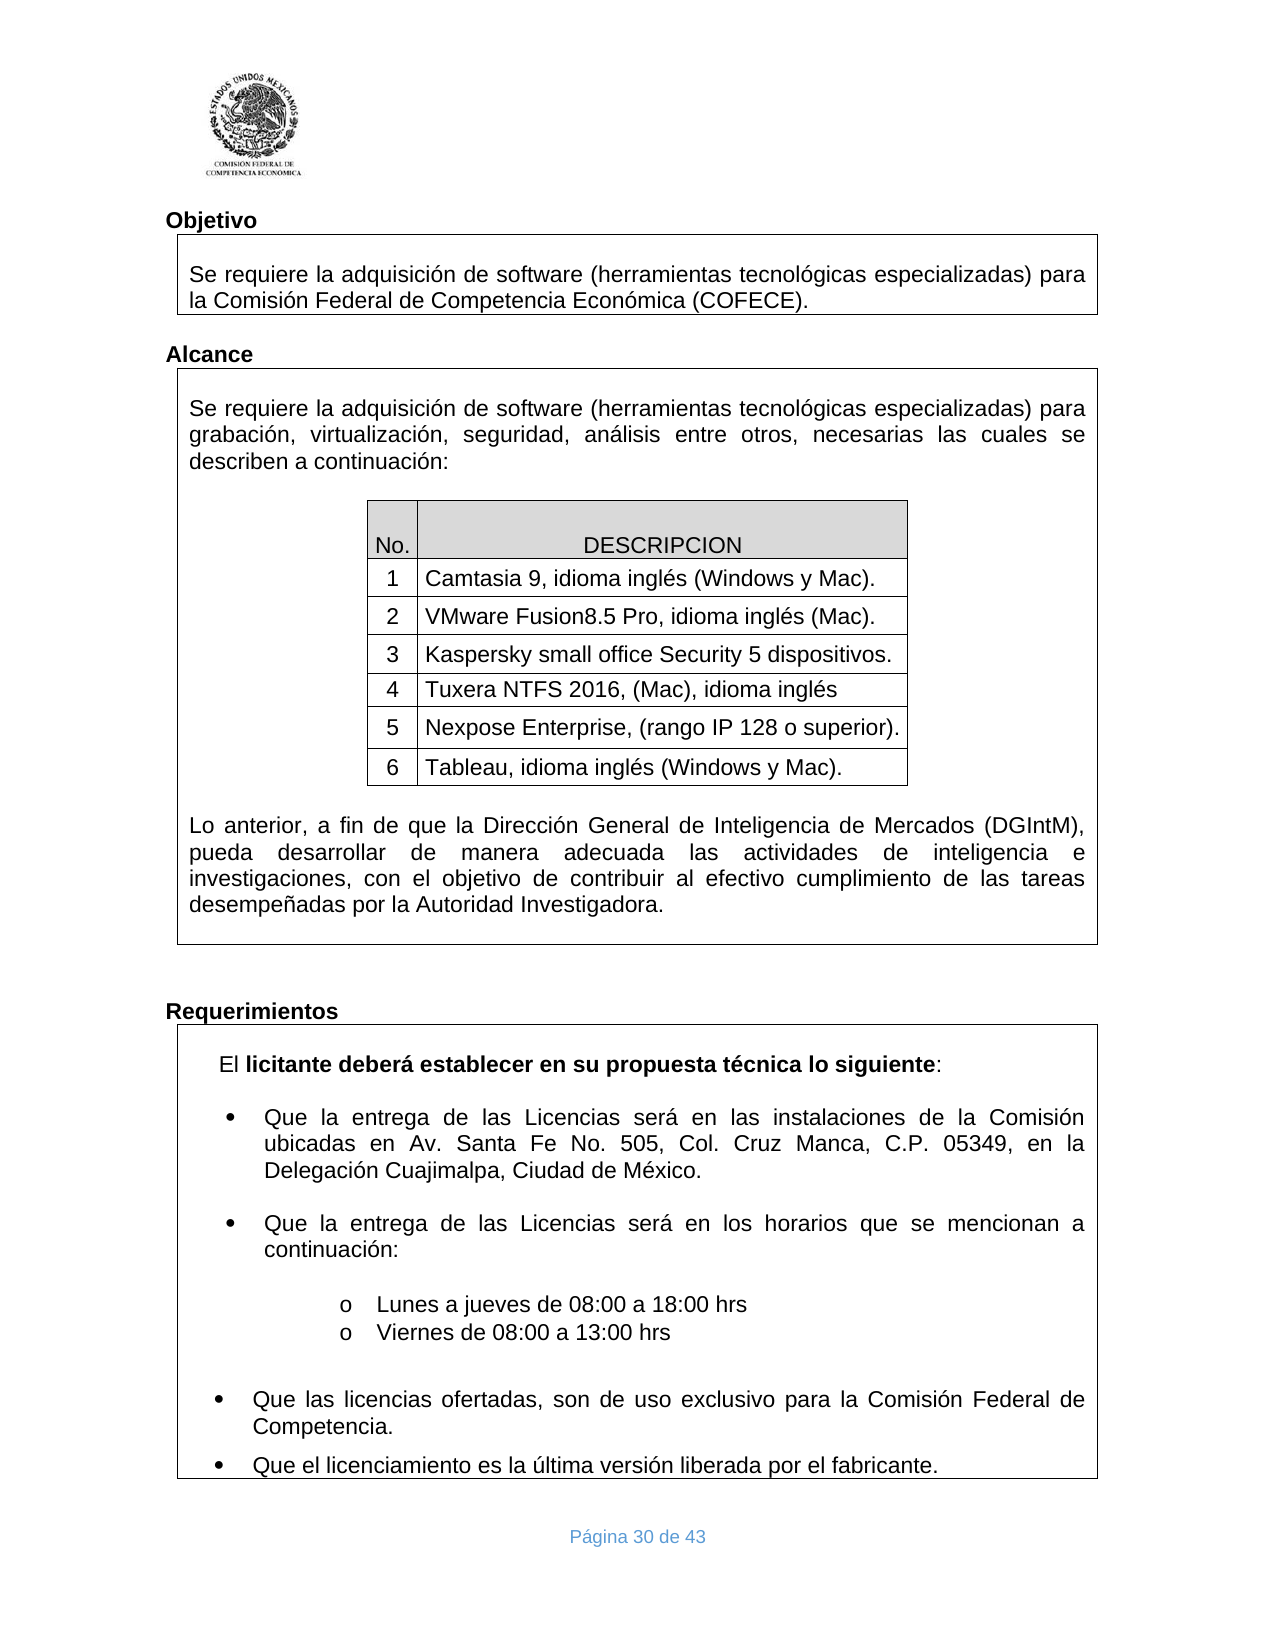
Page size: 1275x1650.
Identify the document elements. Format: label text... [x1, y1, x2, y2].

table_header Se requiere la adquisición de software (herramientas tecnológicas especializadas) para grabación, virtualización, seguridad, análisis entre otros, necesarias las cuales se describen a continuación: Lo anterior, a fin de que la Dirección General de Inteligencia de Mercados (DGIntM), pueda desarrollar de manera adecuada las actividades de inteligencia e investigaciones, con el objetivo de contribuir al efectivo cumplimiento de las tareas desempeñadas por la Autoridad Investigadora. [178, 369, 1097, 944]
picture [188, 73, 322, 179]
table_header Se requiere la adquisición de software (herramientas tecnológicas especializadas) para la Comisión Federal de Competencia Económica (COFECE). [178, 235, 1097, 314]
text Requerimientos [165, 998, 1098, 1024]
text Objetivo [165, 207, 1098, 234]
text Alcance [165, 341, 1098, 367]
